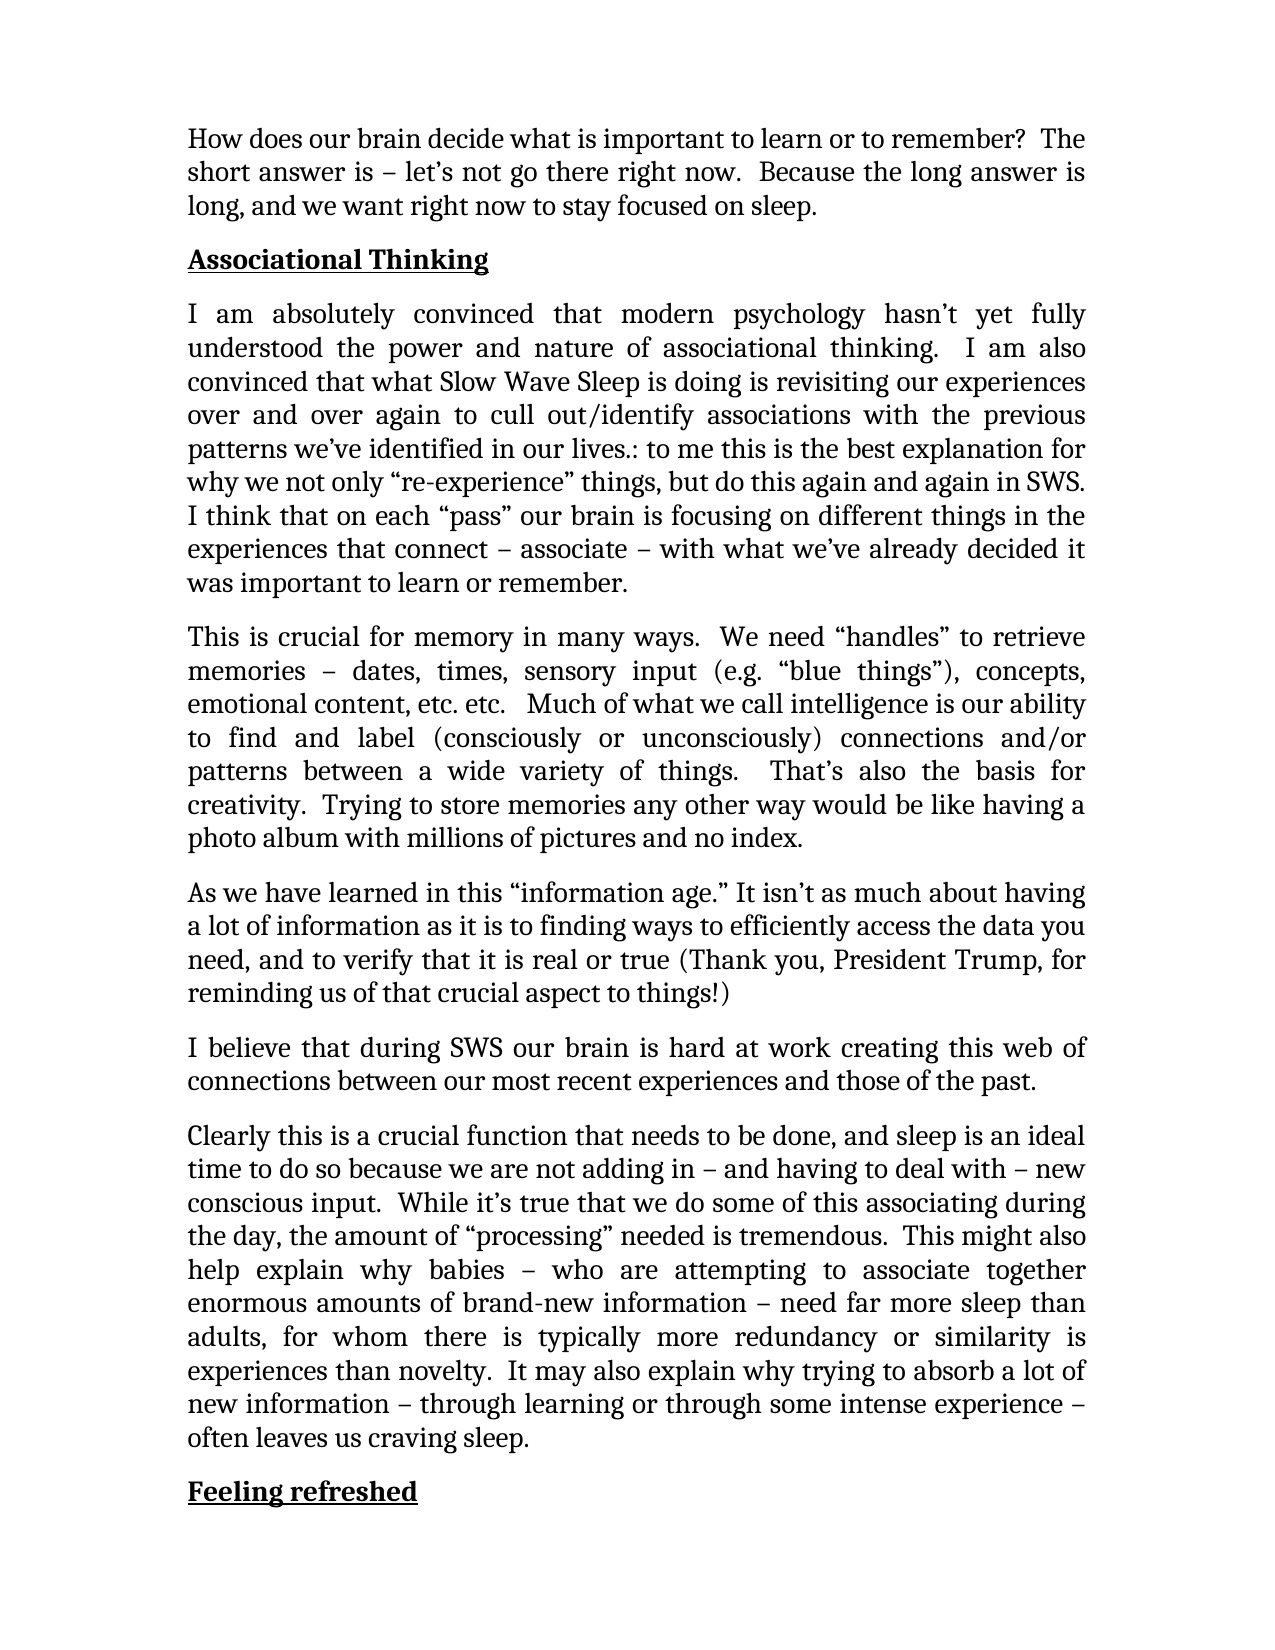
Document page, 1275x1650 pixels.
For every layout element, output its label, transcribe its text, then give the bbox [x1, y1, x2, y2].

text I believe that during SWS our brain is hard at work creating this web of connections between our most recent experiences and those of the past. [187, 1031, 1087, 1098]
text I am absolutely convinced that modern psychology hasn’t yet fully understood the power and nature of associational thinking. I am also convinced that what Slow Wave Sleep is doing is revisiting our experiences over and over again to cull out/identify associations with the previous patterns we’ve identified in our lives.: to me this is the best explanation for why we not only “re-experience” things, but do this again and again in SWS. I think that on each “pass” our brain is focusing on different things in the experiences that connect – associate – with what we’ve already decided it was important to learn or remember. [187, 298, 1087, 599]
text Feeling refreshed [187, 1475, 1087, 1509]
text Clearly this is a crucial function that needs to be done, and sleep is an ideal time to do so because we are not adding in – and having to deal with – new conscious input. While it’s true that we do some of this associating during the day, the amount of “processing” needed is tremendous. This might also help explain why babies – who are attempting to associate together enormous amounts of brand-new information – need far more sleep than adults, for whom there is typically more redundancy or similarity is experiences than novelty. It may also explain why trying to absorb a lot of new information – through learning or through some intense experience – often leaves us craving sleep. [187, 1119, 1087, 1454]
text How does our brain decide what is important to learn or to remember? The short answer is – let’s not go there right now. Because the long answer is long, and we want right now to stay focused on sleep. [187, 122, 1087, 222]
text This is crucial for memory in many ways. We need “handles” to retrieve memories – dates, times, sensory input (e.g. “blue things”), concepts, emotional content, etc. etc. Much of what we call intelligence is our ability to find and label (consciously or unconsciously) connections and/or patterns between a wide variety of things. That’s also the basis for creativity. Trying to store memories any other way would be like having a photo album with millions of pictures and no index. [187, 620, 1087, 855]
text As we have learned in this “information age.” It isn’t as much about having a lot of information as it is to finding ways to efficiently access the data you need, and to verify that it is real or true (Thank you, President Trump, for reminding us of that crucial aspect to things!) [187, 876, 1087, 1010]
text Associational Thinking [187, 243, 1087, 277]
